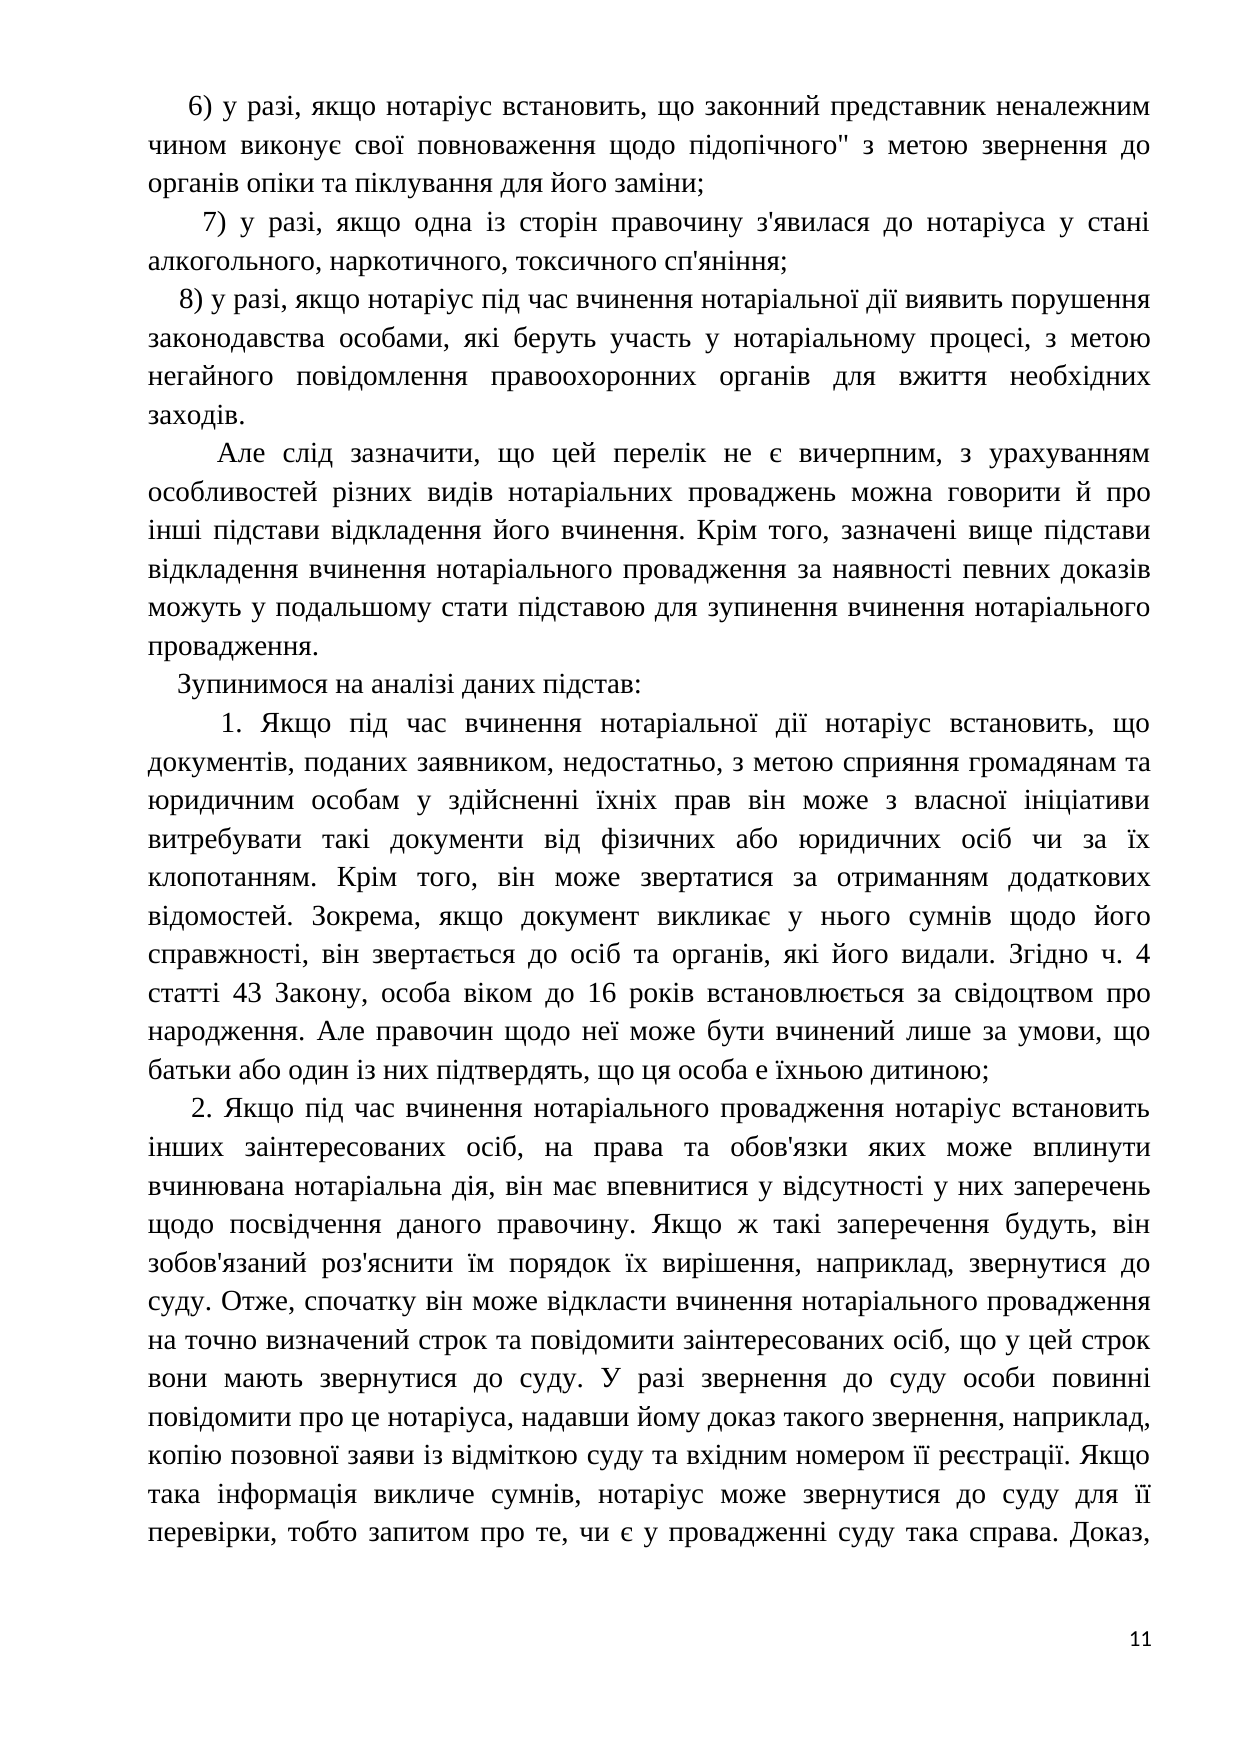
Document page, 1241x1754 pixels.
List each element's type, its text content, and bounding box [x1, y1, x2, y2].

text 8) у разі, якщо нотаріус під час вчинення нотаріальної дії виявить порушення законодавства особами, які беруть участь у нотаріальному процесі, з метою негайного повідомлення правоохоронних органів для вжиття необхідних заходів. [148, 281, 1152, 430]
text Але слід зазначити, що цей перелік не є вичерпним, з урахуванням особливостей різних видів нотаріальних проваджень можна говорити й про інші підстави відкладення його вчинення. Крім того, зазначені вище підстави відкладення вчинення нотаріального провадження за наявності певних доказів можуть у подальшому стати підставою для зупинення вчинення нотаріального провадження. [148, 435, 1152, 662]
text 7) у разі, якщо одна із сторін правочину з'явилася до нотаріуса у стані алкогольного, наркотичного, токсичного сп'яніння; [148, 204, 1152, 276]
subtitle Зупинимося на аналізі даних підстав: [148, 667, 1152, 700]
text 6) у разі, якщо нотаріус встановить, що законний представник неналежним чином виконує свої повноваження щодо підопічного" з метою звернення до органів опіки та піклування для його заміни; [148, 88, 1152, 199]
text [148, 1091, 1152, 1548]
text 1. Якщо під час вчинення нотаріальної дії нотаріус встановить, що документів, поданих заявником, недостатньо, з метою сприяння громадянам та юридичним особам у здійсненні їхніх прав він може з власної ініціативи витребувати такі документи від фізичних або юридичних осіб чи за їх клопотанням. Крім того, він може звертатися за отриманням додаткових відомостей. Зокрема, якщо документ викликає у нього сумнів щодо його справжності, він звертається до осіб та органів, які його видали. Згідно ч. 4 статті 43 Закону, особа віком до 16 років встановлюється за свідоцтвом про народження. Але правочин щодо неї може бути вчинений лише за умови, що батьки або один із них підтвердять, що ця особа е їхньою дитиною; [148, 705, 1152, 1086]
